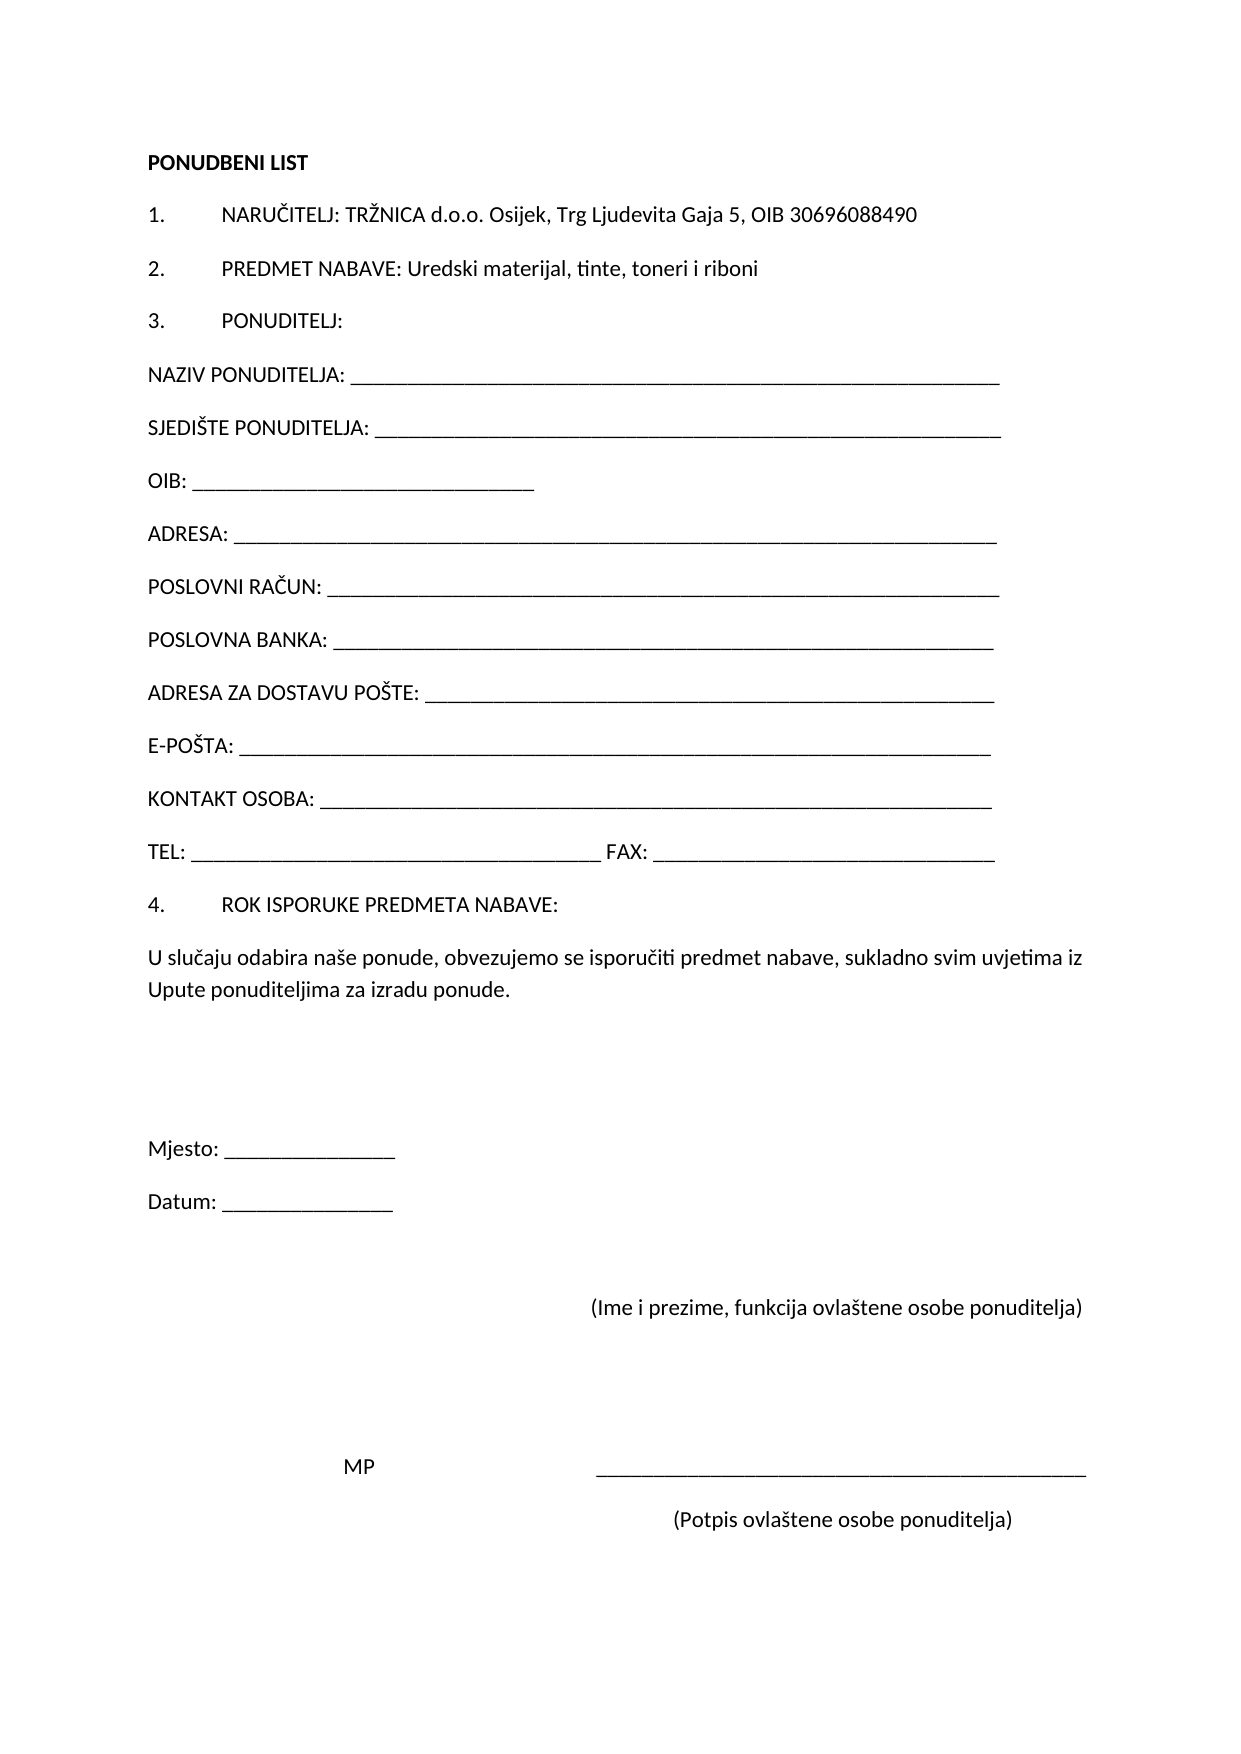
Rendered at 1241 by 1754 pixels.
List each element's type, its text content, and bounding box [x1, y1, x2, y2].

text 2. PREDMET NABAVE: Uredski materijal, tinte, toneri i riboni [148, 254, 1093, 282]
text (Ime i prezime, funkcija ovlaštene osobe ponuditelja) [148, 1293, 1093, 1321]
text TEL: ____________________________________ FAX: ______________________________ [148, 837, 1093, 865]
text U slučaju odabira naše ponude, obvezujemo se isporučiti predmet nabave, sukladno svim uvjetima iz Upute ponuditeljima za izradu ponude. [148, 943, 1093, 1003]
text ADRESA ZA DOSTAVU POŠTE: __________________________________________________ [148, 678, 1093, 706]
text SJEDIŠTE PONUDITELJA: _______________________________________________________ [148, 413, 1093, 441]
text ADRESA: ___________________________________________________________________ [148, 519, 1093, 547]
text NAZIV PONUDITELJA: _________________________________________________________ [148, 360, 1093, 388]
text POSLOVNA BANKA: __________________________________________________________ [148, 625, 1093, 653]
text 3. PONUDITELJ: [148, 307, 1093, 335]
text (Potpis ovlaštene osobe ponuditelja) [148, 1505, 1093, 1533]
text KONTAKT OSOBA: ___________________________________________________________ [148, 784, 1093, 812]
text Datum: _______________ [148, 1187, 1093, 1215]
text OIB: ______________________________ [148, 466, 1093, 494]
text Mjesto: _______________ [148, 1134, 1093, 1162]
text E-POŠTA: __________________________________________________________________ [148, 731, 1093, 759]
text 1. NARUČITELJ: TRŽNICA d.o.o. Osijek, Trg Ljudevita Gaja 5, OIB 30696088490 [148, 201, 1093, 229]
text POSLOVNI RAČUN: ___________________________________________________________ [148, 572, 1093, 600]
text PONUDBENI LIST [148, 148, 1093, 176]
text MP ___________________________________________ [148, 1452, 1093, 1480]
text 4. ROK ISPORUKE PREDMETA NABAVE: [148, 890, 1093, 918]
